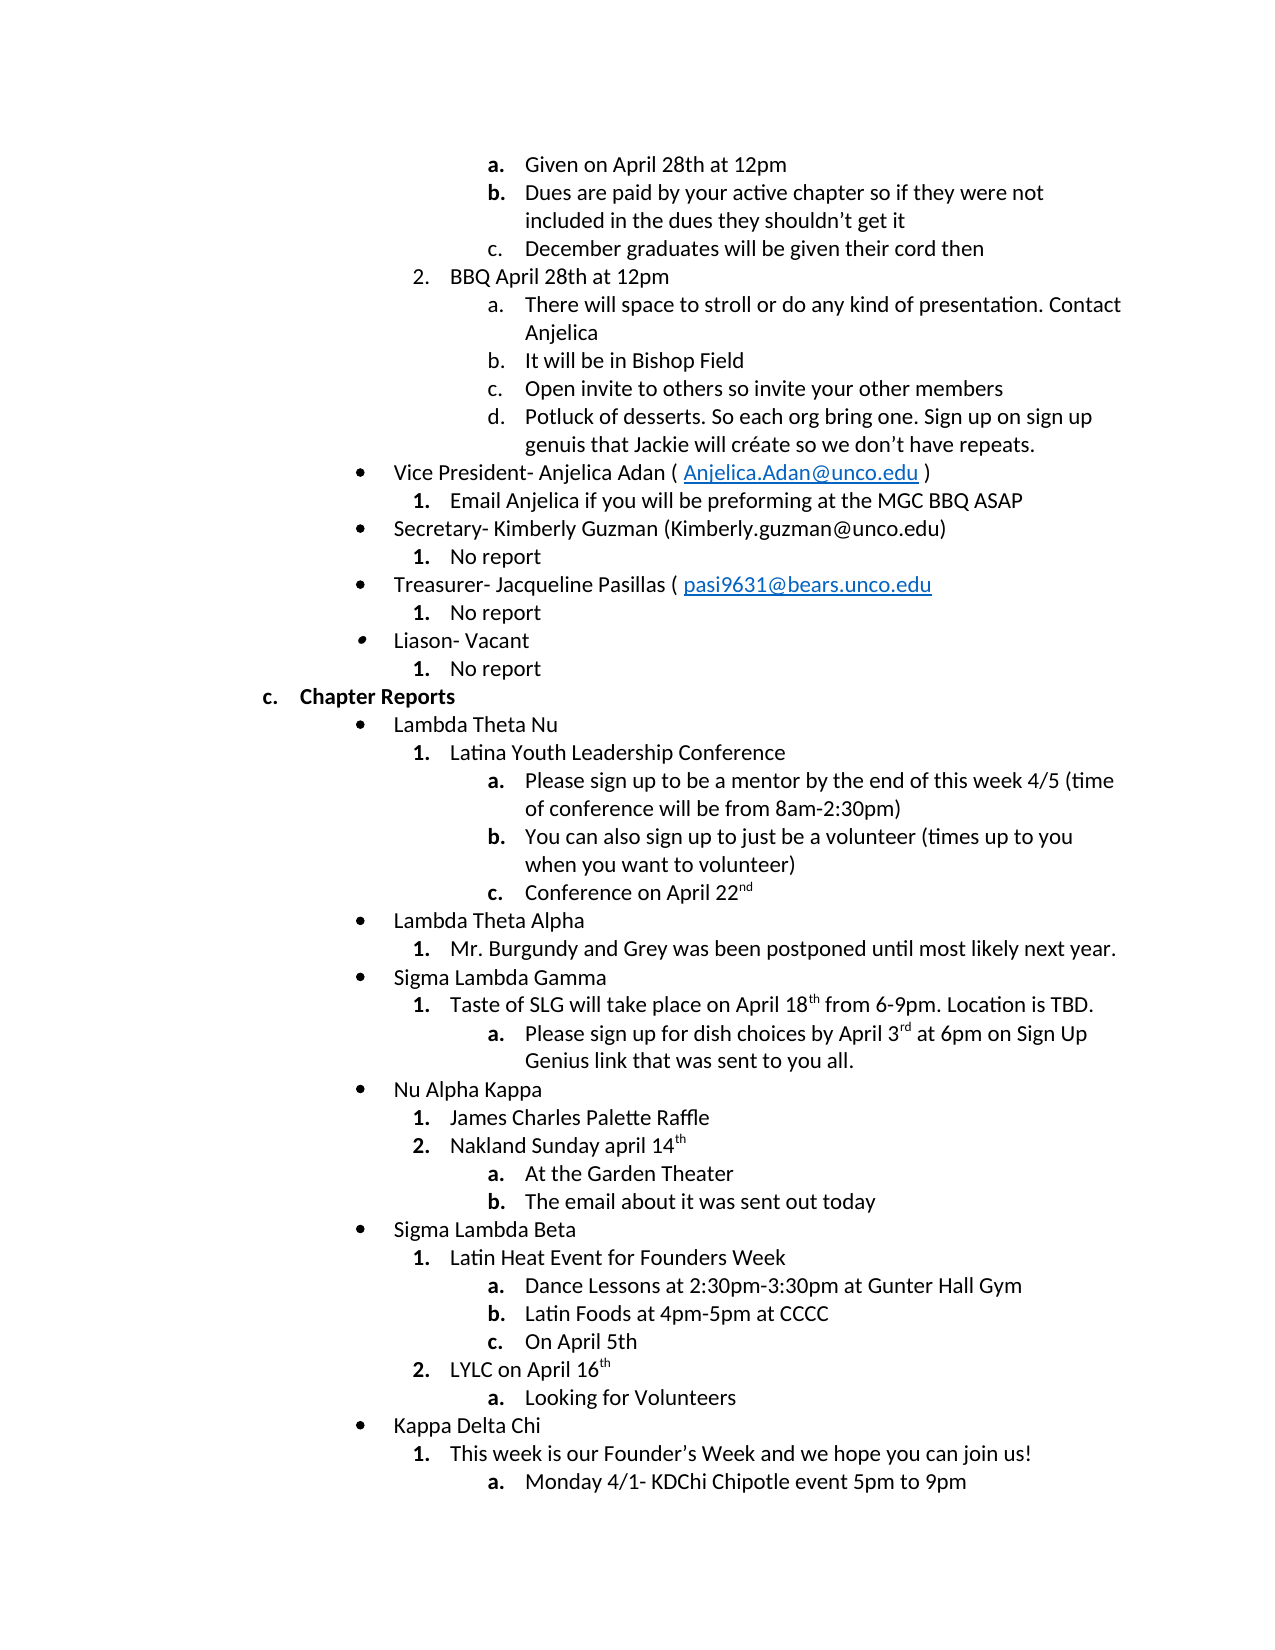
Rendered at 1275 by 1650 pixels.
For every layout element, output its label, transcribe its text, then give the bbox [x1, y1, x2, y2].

list The email about it was sent out today [487, 1187, 1125, 1215]
list You can also sign up to just be a volunteer (times up to you when you want to volunteer) [487, 822, 1125, 878]
list On April 5th [487, 1327, 1125, 1355]
list This week is our Founder’s Week and we hope you can join us! [412, 1439, 1125, 1467]
list James Charles Palette Raffle [412, 1103, 1125, 1131]
list Sigma Lambda Beta [356, 1215, 1125, 1243]
list Chapter Reports [262, 682, 1125, 710]
list Email Anjelica if you will be preforming at the MGC BBQ ASAP [412, 486, 1125, 514]
list Latina Youth Leadership Conference [412, 738, 1125, 766]
list Kappa Delta Chi [356, 1411, 1125, 1439]
list Latin Foods at 4pm-5pm at CCCC [487, 1299, 1125, 1327]
list BBQ April 28th at 12pm [412, 262, 1125, 290]
list Looking for Volunteers [487, 1383, 1125, 1411]
list Treasurer- Jacqueline Pasillas ( pasi9631@bears.unco.edu [356, 570, 1125, 598]
list Conference on April 22nd [487, 878, 1125, 907]
list Open invite to others so invite your other members [487, 374, 1125, 402]
list At the Garden Theater [487, 1159, 1125, 1187]
list December graduates will be given their cord then [487, 234, 1125, 262]
list No report [412, 542, 1125, 570]
list Lambda Theta Alpha [356, 907, 1125, 934]
list Liason- Vacant [356, 626, 1125, 654]
list It will be in Bishop Field [487, 346, 1125, 374]
list Sigma Lambda Gamma [356, 963, 1125, 991]
list Nakland Sunday april 14th [412, 1131, 1125, 1159]
list Secretary- Kimberly Guzman (Kimberly.guzman@unco.edu) [356, 514, 1125, 542]
list Potluck of desserts. So each org bring one. Sign up on sign up genuis that Jackie will créate so we don’t have repeats. [487, 402, 1125, 458]
list No report [412, 598, 1125, 626]
list Dues are paid by your active chapter so if they were not included in the dues they shouldn’t get it [487, 178, 1125, 234]
list No report [412, 654, 1125, 682]
list Vice President- Anjelica Adan ( Anjelica.Adan@unco.edu ) [356, 458, 1125, 486]
list Mr. Burgundy and Grey was been postponed until most likely next year. [412, 934, 1125, 963]
list Please sign up to be a mentor by the end of this week 4/5 (time of conference will be from 8am-2:30pm) [487, 766, 1125, 822]
list Given on April 28th at 12pm [487, 150, 1125, 178]
list LYLC on April 16th [412, 1355, 1125, 1383]
list Nu Alpha Kappa [356, 1075, 1125, 1103]
list Monday 4/1- KDChi Chipotle event 5pm to 9pm [487, 1467, 1125, 1495]
list Lambda Theta Nu [356, 710, 1125, 738]
list Latin Heat Event for Founders Week [412, 1243, 1125, 1271]
list Dance Lessons at 2:30pm-3:30pm at Gunter Hall Gym [487, 1271, 1125, 1299]
list Please sign up for dish choices by April 3rd at 6pm on Sign Up Genius link that was sent to you all. [487, 1019, 1125, 1075]
list There will space to stroll or do any kind of presentation. Contact Anjelica [487, 290, 1125, 346]
list Taste of SLG will take place on April 18th from 6-9pm. Location is TBD. [412, 991, 1125, 1019]
